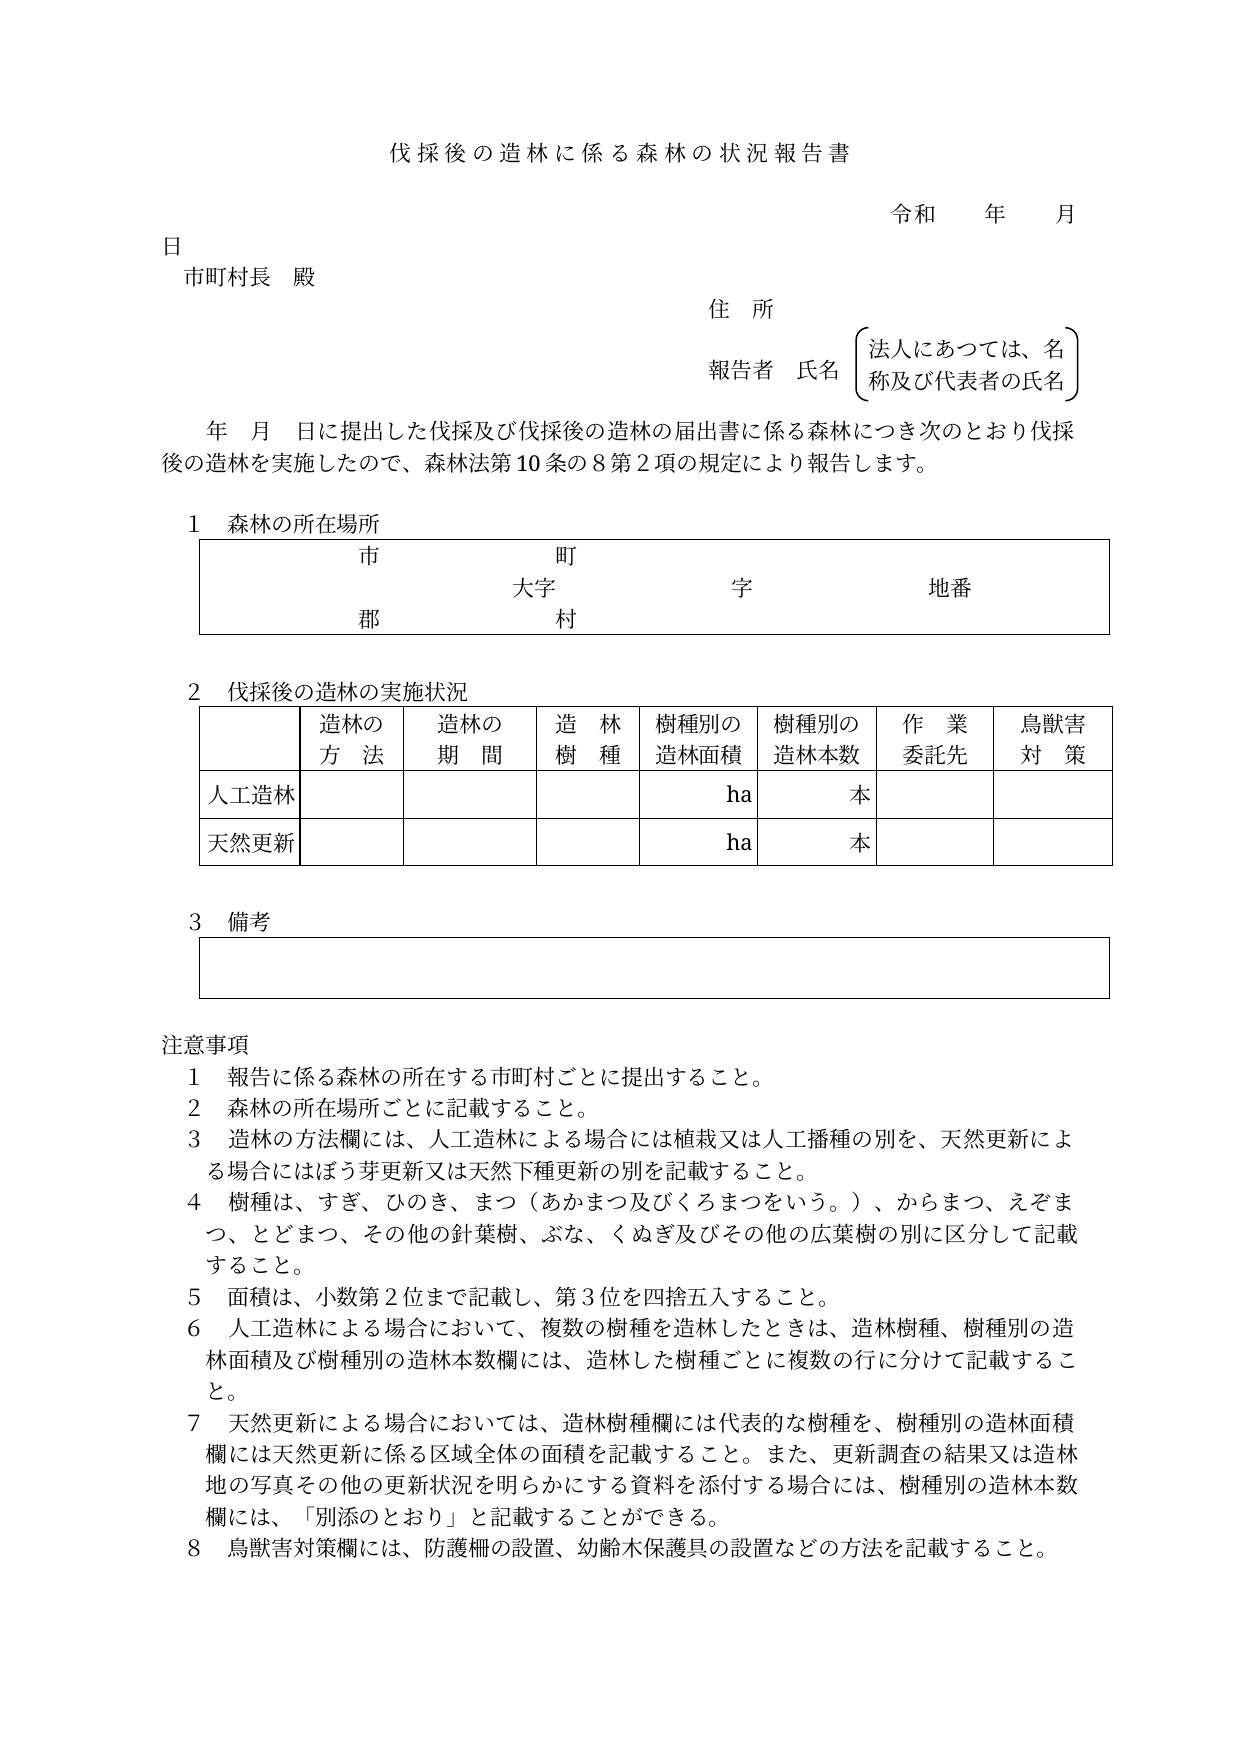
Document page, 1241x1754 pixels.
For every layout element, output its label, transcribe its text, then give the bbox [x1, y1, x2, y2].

table_cell 本 [758, 771, 876, 817]
table_header [200, 938, 1109, 997]
table_cell 天然更新 [200, 819, 299, 865]
table_cell [301, 771, 403, 817]
table_header 造林の 期 間 [404, 707, 536, 770]
text １ 森林の所在場所 [162, 507, 1079, 538]
table_header 造 林 樹 種 [537, 707, 639, 770]
table_header 作 業 委託先 [877, 707, 993, 770]
text 伐 採 後 の 造 林 に 係 る 森 林 の 状 況 報 告 書 [162, 136, 1079, 168]
table_header 市 町 大字 字 地番 郡 村 [200, 540, 1109, 634]
text ２ 伐採後の造林の実施状況 [162, 675, 1079, 706]
table_header 樹種別の 造林面積 [640, 707, 757, 770]
table_header 造林の 方 法 [301, 707, 403, 770]
text １ 報告に係る森林の所在する市町村ごとに提出すること。 [183, 1060, 1079, 1091]
text ８ 鳥獣害対策欄には、防護柵の設置、幼齢木保護具の設置などの方法を記載すること。 [183, 1532, 1079, 1563]
table_cell [301, 819, 403, 865]
table_cell [537, 771, 639, 817]
table_header 樹種別の 造林本数 [758, 707, 876, 770]
text 注意事項 [162, 1028, 1079, 1060]
table_cell ha [640, 819, 757, 865]
table_cell ha [640, 771, 757, 817]
text 報告者 氏名 [162, 353, 855, 384]
table_cell [404, 771, 536, 817]
text ２ 森林の所在場所ごとに記載すること。 [183, 1091, 1079, 1123]
table_cell [994, 771, 1112, 817]
table_cell [994, 819, 1112, 865]
text ７ 天然更新による場合においては、造林樹種欄には代表的な樹種を、樹種別の造林面積欄には天然更新に係る区域全体の面積を記載すること。また、更新調査の結果又は造林地の写真その他の更新状況を明らかにする資料を添付する場合には、樹種別の造林本数欄には、「別添のとおり」と記載することができる。 [183, 1406, 1079, 1532]
text ３ 備考 [162, 905, 1079, 937]
text ４ 樹種は、すぎ、ひのき、まつ（あかまつ及びくろまつをいう。）、からまつ、えぞまつ、とどまつ、その他の針葉樹、ぶな、くぬぎ及びその他の広葉樹の別に区分して記載すること。 [183, 1186, 1079, 1280]
text 住 所 [162, 292, 1079, 323]
table_cell 人工造林 [200, 771, 299, 817]
table_cell [404, 819, 536, 865]
table_header [200, 707, 299, 770]
table_cell [877, 771, 993, 817]
table_header 鳥獣害 対 策 [994, 707, 1112, 770]
text 年 月 日に提出した伐採及び伐採後の造林の届出書に係る森林につき次のとおり伐採後の造林を実施したので、森林法第10条の８第２項の規定により報告します。 [162, 414, 1079, 477]
table_cell 本 [758, 819, 876, 865]
text ６ 人工造林による場合において、複数の樹種を造林したときは、造林樹種、樹種別の造林面積及び樹種別の造林本数欄には、造林した樹種ごとに複数の行に分けて記載すること。 [183, 1311, 1079, 1406]
text 令和 年 月 日 [162, 197, 1079, 260]
text ５ 面積は、小数第２位まで記載し、第３位を四捨五入すること。 [183, 1280, 1079, 1311]
text ３ 造林の方法欄には、人工造林による場合には植栽又は人工播種の別を、天然更新による場合にはぼう芽更新又は天然下種更新の別を記載すること。 [183, 1123, 1079, 1186]
table_cell [537, 819, 639, 865]
table_cell [877, 819, 993, 865]
text 市町村長 殿 [162, 260, 1079, 292]
text 報告者 氏名 [857, 353, 1076, 384]
